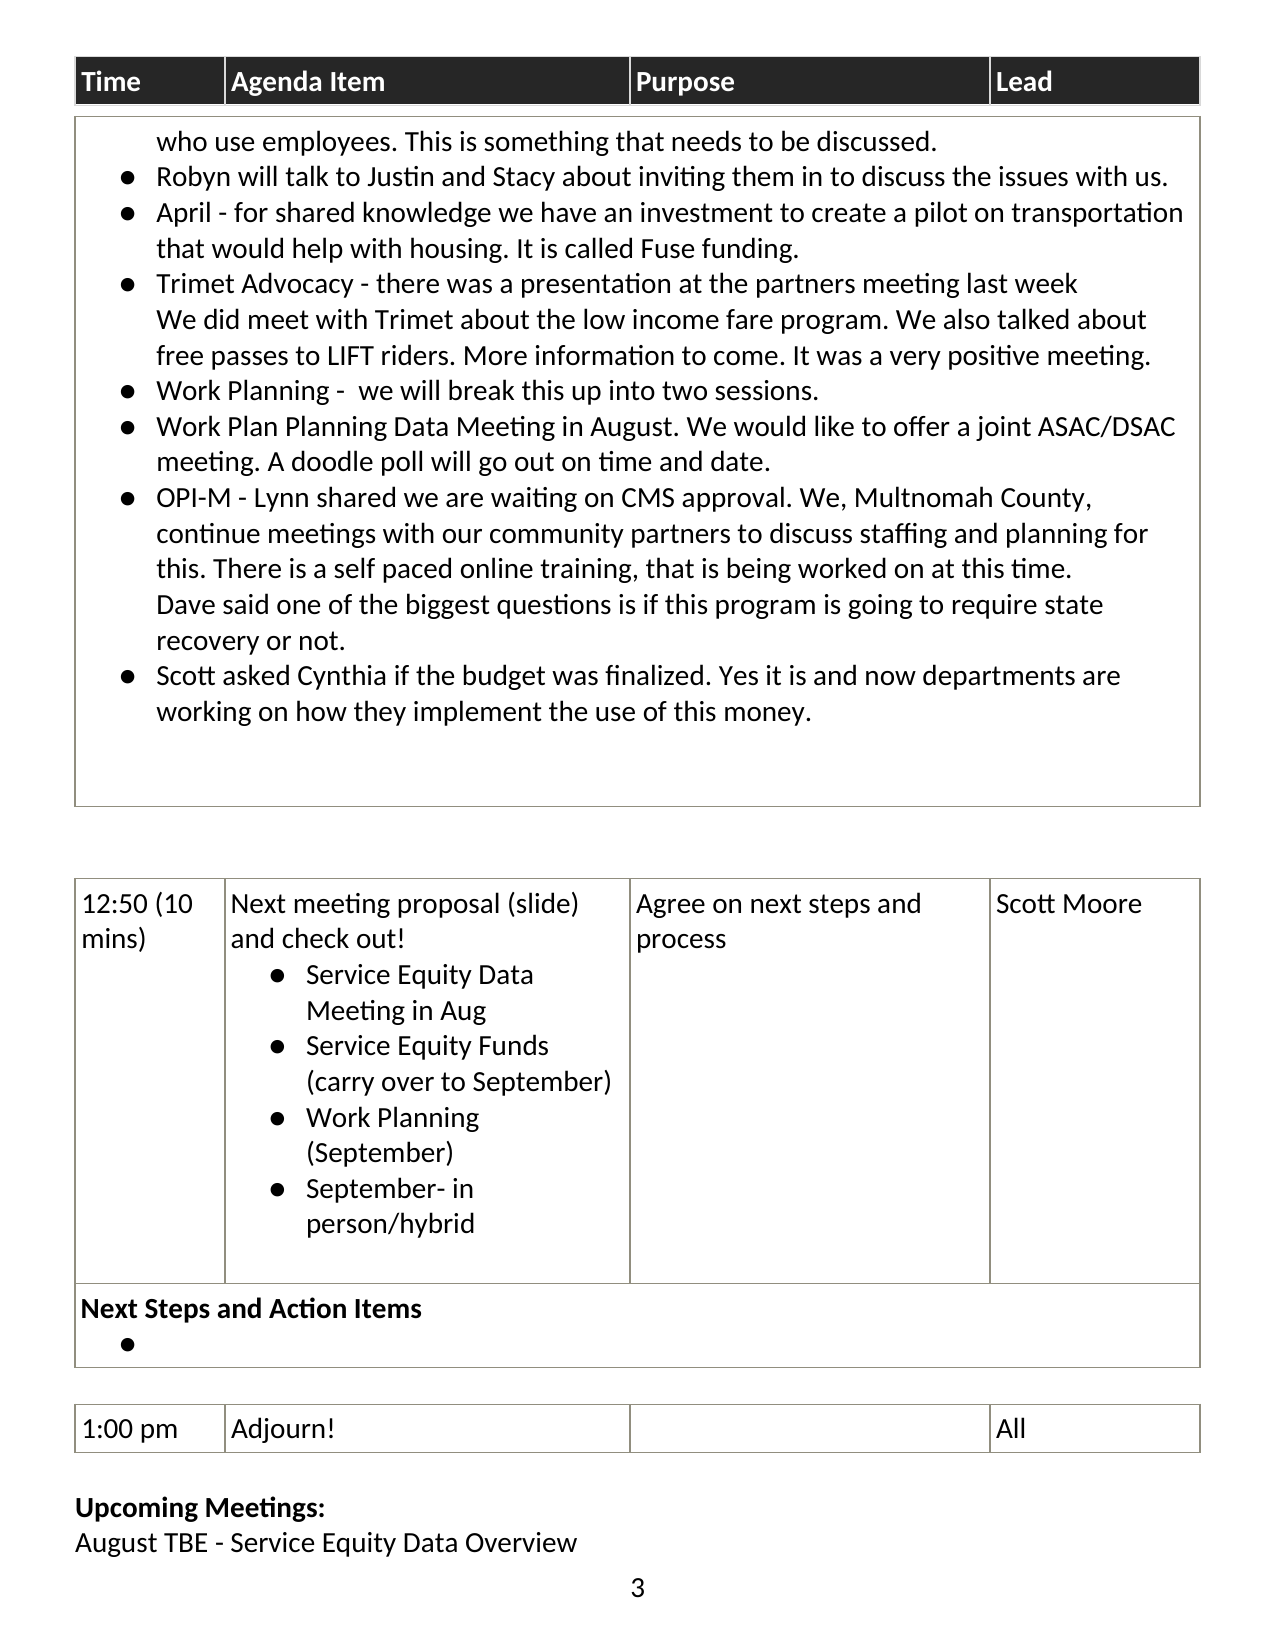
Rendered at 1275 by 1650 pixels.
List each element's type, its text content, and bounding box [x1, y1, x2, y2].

table_header Adjourn! [226, 1405, 629, 1452]
table_header [631, 1405, 989, 1452]
table_cell Next Steps and Action Items [76, 1284, 1199, 1367]
table_header Next meeting proposal (slide) and check out! Service Equity Data Meeting in Aug Service Equity Funds (carry over to September) Work Planning (September) September- in person/hybrid [226, 879, 629, 1283]
table_header Scott Moore [991, 879, 1199, 1283]
table_header 1:00 pm [76, 1405, 224, 1452]
table_header 12:50 (10 mins) [76, 879, 224, 1283]
text Upcoming Meetings: [75, 1489, 1200, 1524]
table_header Agree on next steps and process [631, 879, 989, 1283]
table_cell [76, 117, 1199, 806]
table_header All [991, 1405, 1199, 1452]
text August TBE - Service Equity Data Overview [75, 1524, 1200, 1560]
